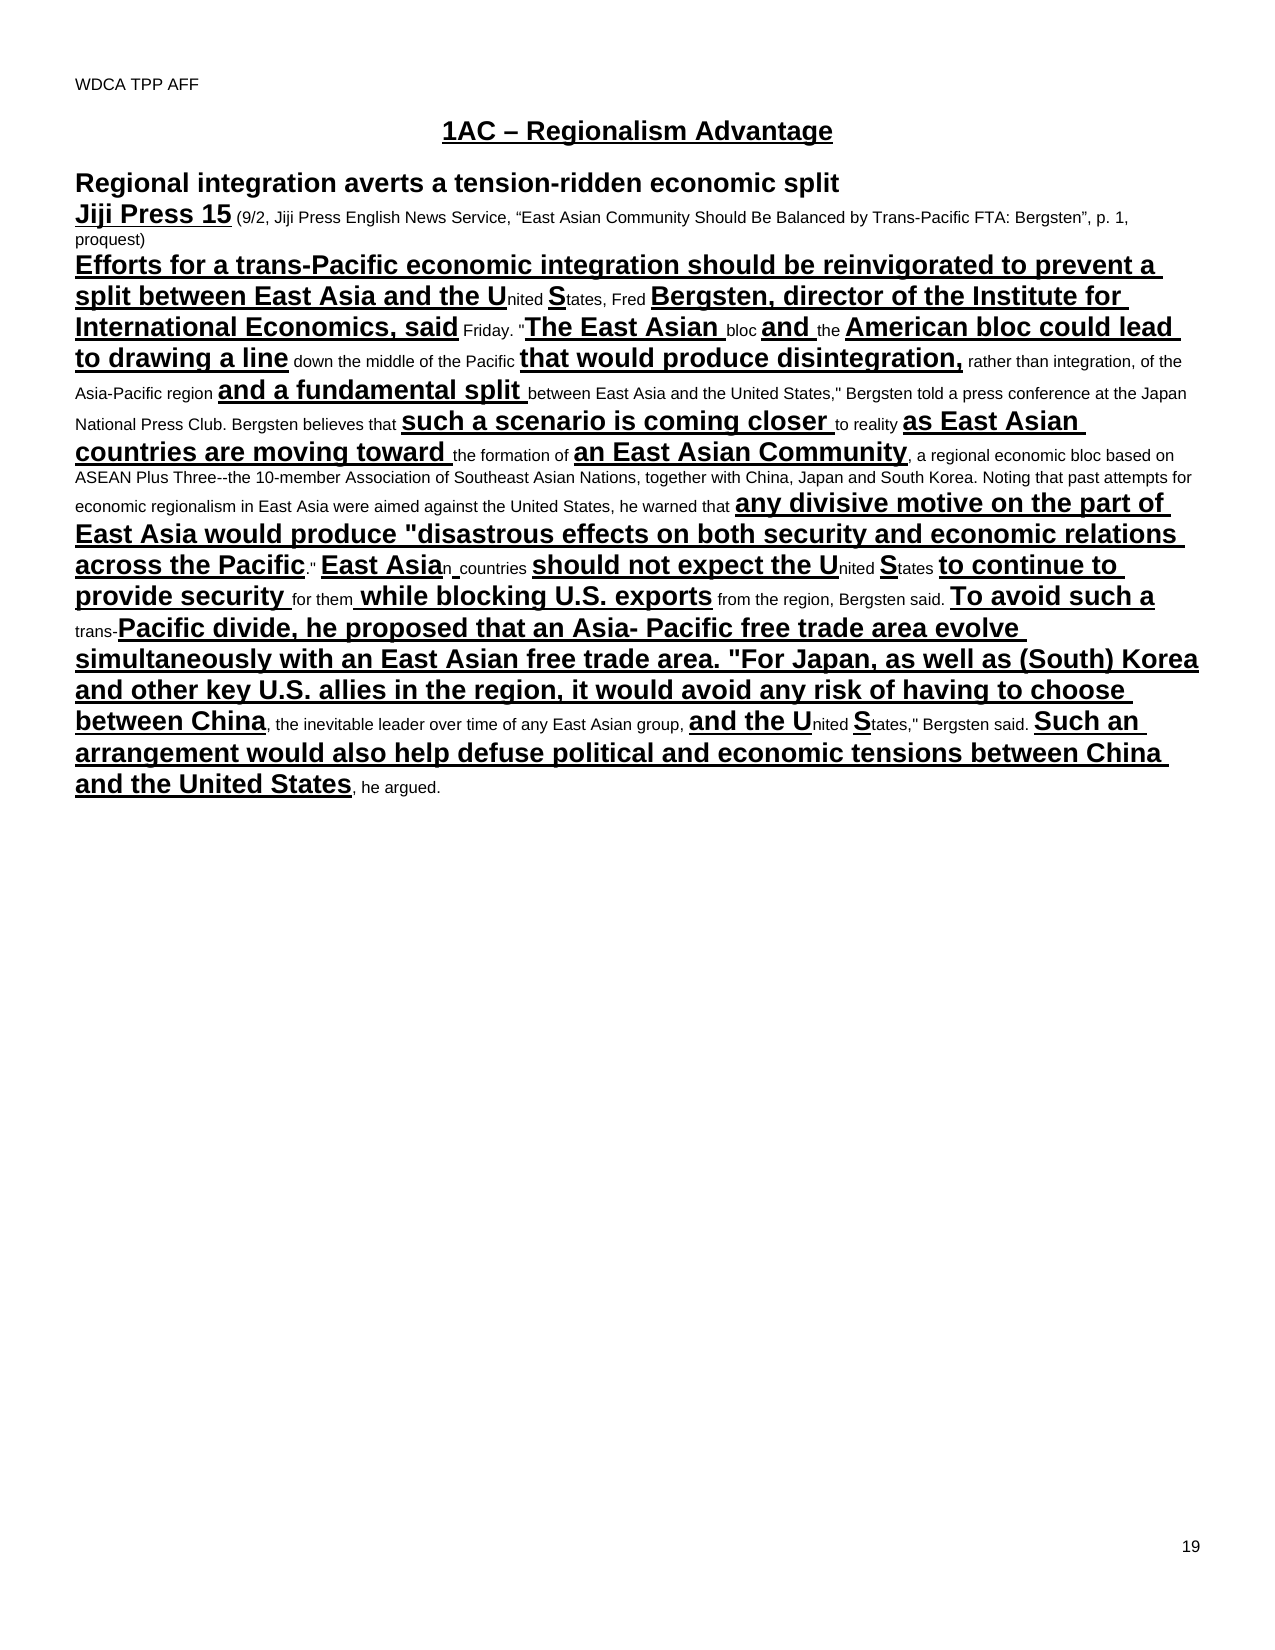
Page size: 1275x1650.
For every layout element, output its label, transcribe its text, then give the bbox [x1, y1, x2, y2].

text Jiji Press 15 (9/2, Jiji Press English News Service, “East Asian Community Should Be Balanced by Trans-Pacific FTA: Bergsten”, p. 1, proquest) [75, 198, 1200, 249]
subtitle Regional integration averts a tension-ridden economic split [75, 167, 1200, 198]
text Efforts for a trans-Pacific economic integration should be reinvigorated to prevent a split between East Asia and the United States, Fred Bergsten, director of the Institute for International Economics, said Friday. "The East Asian bloc and the American bloc could lead to drawing a line down the middle of the Pacific that would produce disintegration, rather than integration, of the Asia-Pacific region and a fundamental split between East Asia and the United States," Bergsten told a press conference at the Japan National Press Club. Bergsten believes that such a scenario is coming closer to reality as East Asian countries are moving toward the formation of an East Asian Community, a regional economic bloc based on ASEAN Plus Three--the 10-member Association of Southeast Asian Nations, together with China, Japan and South Korea. Noting that past attempts for economic regionalism in East Asia were aimed against the United States, he warned that any divisive motive on the part of East Asia would produce "disastrous effects on both security and economic relations across the Pacific." East Asian countries should not expect the United States to continue to provide security for them while blocking U.S. exports from the region, Bergsten said. To avoid such a trans-Pacific divide, he proposed that an Asia- Pacific free trade area evolve simultaneously with an East Asian free trade area. "For Japan, as well as (South) Korea and other key U.S. allies in the region, it would avoid any risk of having to choose between China, the inevitable leader over time of any East Asian group, and the United States," Bergsten said. Such an arrangement would also help defuse political and economic tensions between China and the United States, he argued. [75, 249, 1200, 799]
subtitle 1AC – Regionalism Advantage [75, 115, 1200, 146]
